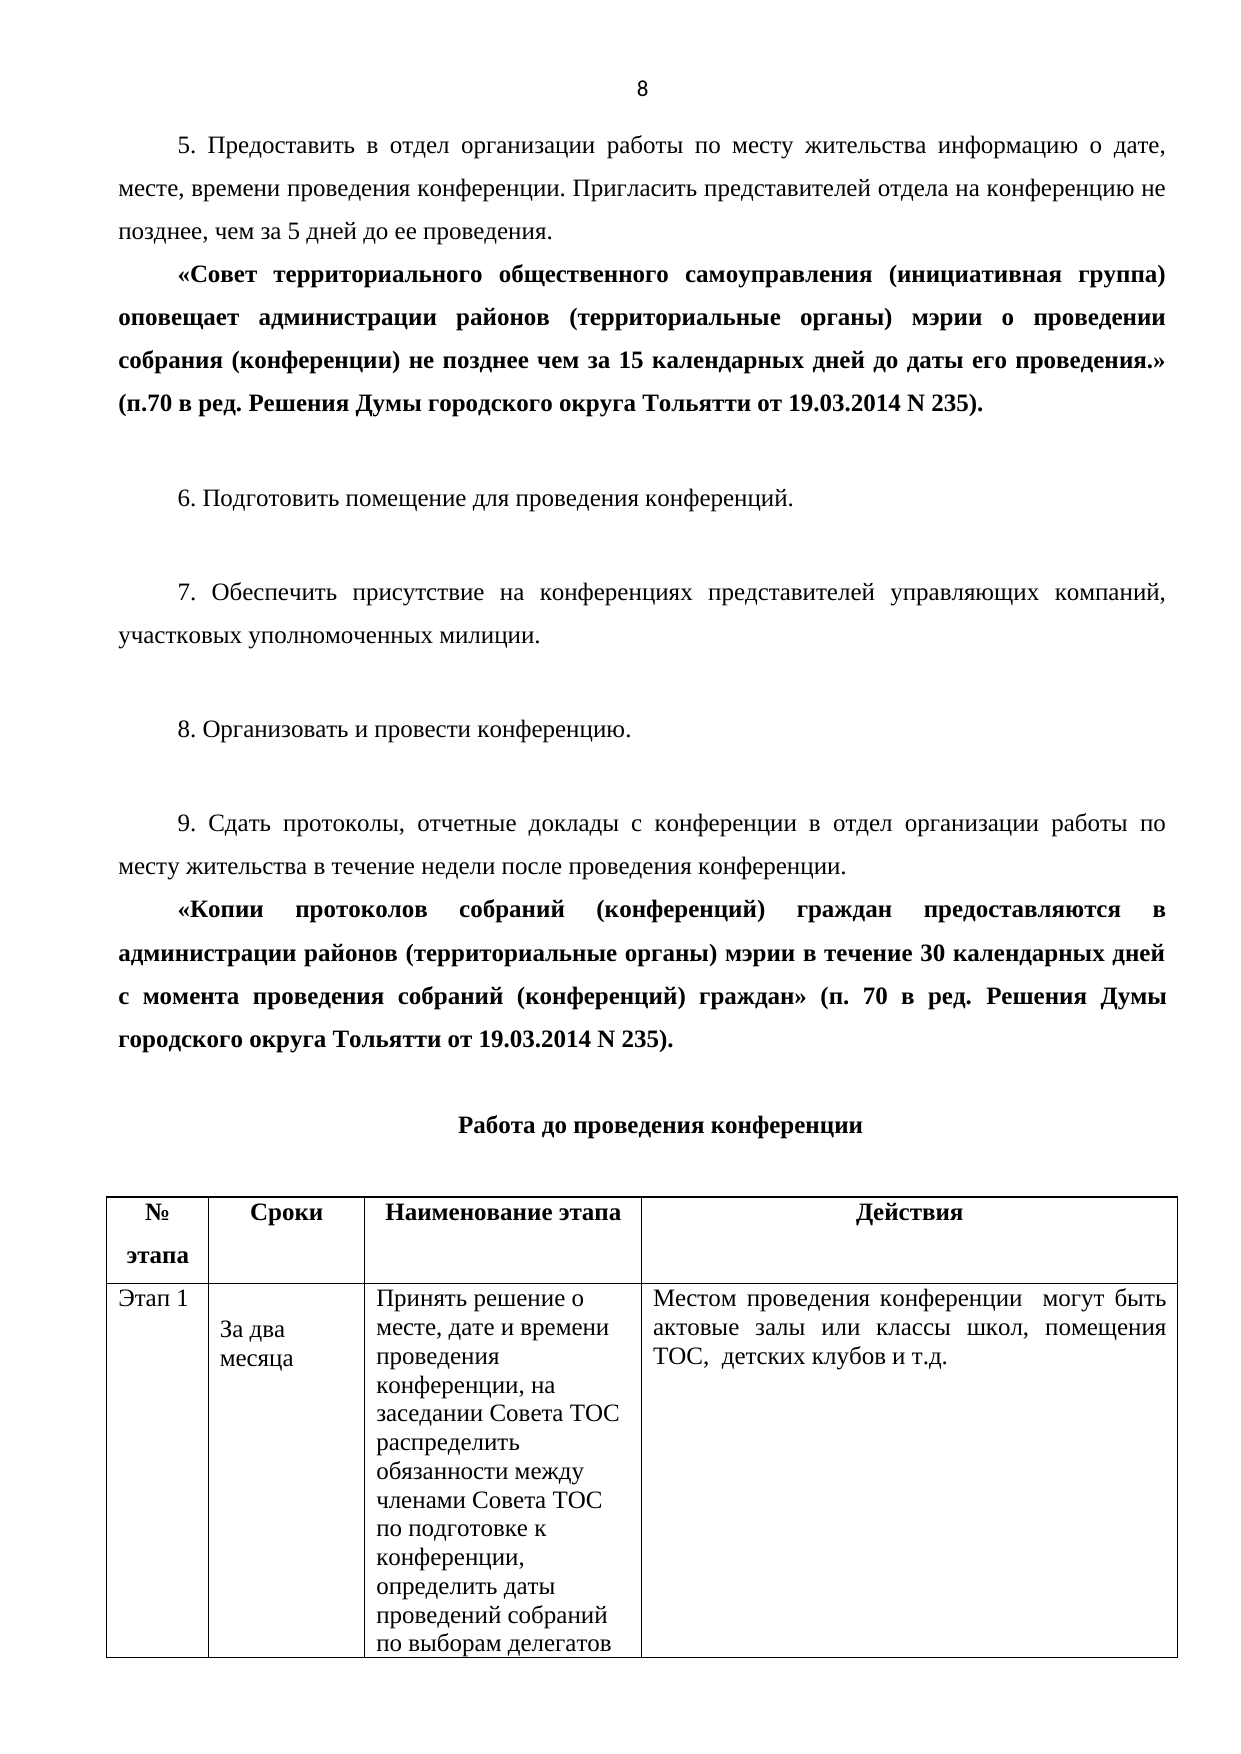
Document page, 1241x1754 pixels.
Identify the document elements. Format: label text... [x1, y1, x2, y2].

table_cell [365, 1284, 641, 1657]
text 6. Подготовить помещение для проведения конференций. [118, 483, 1167, 511]
text «Копии протоколов собраний (конференций) граждан предоставляются в администрации районов (территориальные органы) мэрии в течение 30 календарных дней с момента проведения собраний (конференций) граждан» (п. 70 в ред. Решения Думы городского округа Тольятти от 19.03.2014 N 235). [118, 894, 1167, 1053]
text 5. Предоставить в отдел организации работы по месту жительства информацию о дате, месте, времени проведения конференции. Пригласить представителей отдела на конференцию не позднее, чем за 5 дней до ее проведения. [118, 130, 1167, 245]
text 9. Сдать протоколы, отчетные доклады с конференции в отдел организации работы по месту жительства в течение недели после проведения конференции. [118, 808, 1167, 880]
text Работа до проведения конференции [142, 1110, 1167, 1139]
table_header Сроки [209, 1198, 364, 1282]
table_header Наименование этапа [365, 1198, 641, 1282]
table_cell За два месяца [209, 1284, 364, 1657]
table_header Действия [642, 1198, 1177, 1282]
text 7. Обеспечить присутствие на конференциях представителей управляющих компаний, участковых уполномоченных милиции. [118, 577, 1167, 649]
table_header № этапа [107, 1198, 208, 1282]
text 8. Организовать и провести конференцию. [118, 714, 1167, 743]
table_cell Этап 1 [107, 1284, 208, 1657]
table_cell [642, 1284, 1177, 1657]
text «Совет территориального общественного самоуправления (инициативная группа) оповещает администрации районов (территориальные органы) мэрии о проведении собрания (конференции) не позднее чем за 15 календарных дней до даты его проведения.» (п.70 в ред. Решения Думы городского округа Тольятти от 19.03.2014 N 235). [118, 259, 1167, 417]
